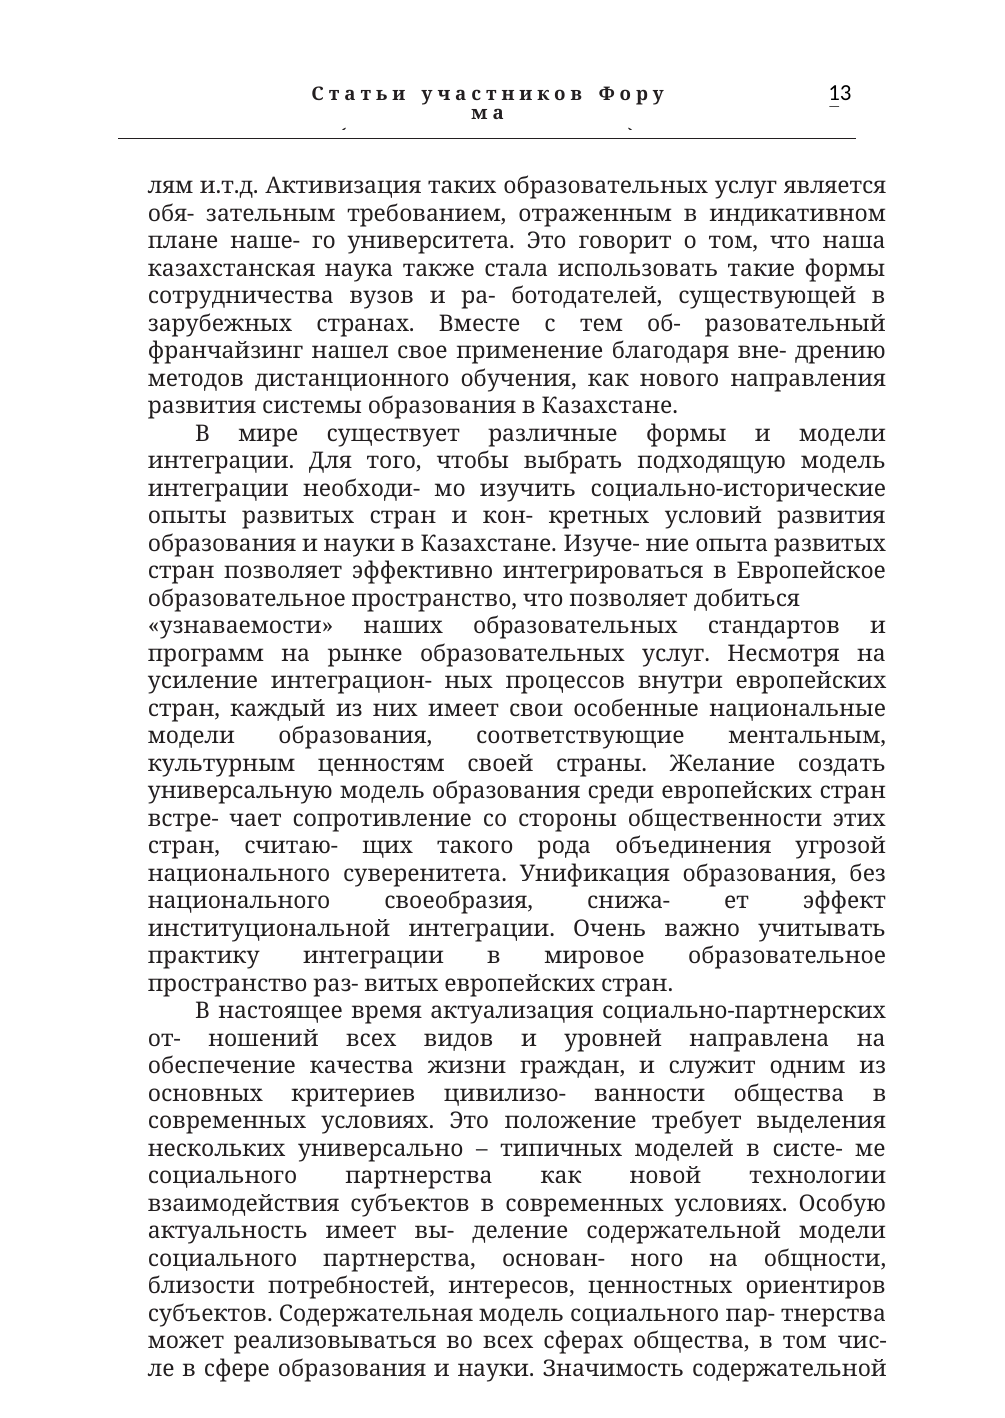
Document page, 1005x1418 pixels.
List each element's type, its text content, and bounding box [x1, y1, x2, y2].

text лям и.т.д. Активизация таких образовательных услуг является обя- зательным требованием, отраженным в индикативном плане наше- го университета. Это говорит о том, что наша казахстанская наука также стала использовать такие формы сотрудничества вузов и ра- ботодателей, существующей в зарубежных странах. Вместе с тем об- разовательный франчайзинг нашел свое применение благодаря вне- дрению методов дистанционного обучения, как нового направления развития системы образования в Казахстане. [148, 172, 886, 419]
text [148, 997, 886, 1382]
text «узнаваемости» наших образовательных стандартов и программ на рынке образовательных услуг. Несмотря на усиление интеграцион- ных процессов внутри европейских стран, каждый из них имеет свои особенные национальные модели образования, соответствующие ментальным, культурным ценностям своей страны. Желание создать универсальную модель образования среди европейских стран встре- чает сопротивление со стороны общественности этих стран, считаю- щих такого рода объединения угрозой национального суверенитета. Унификация образования, без национального своеобразия, снижа- ет эффект институциональной интеграции. Очень важно учитывать практику интеграции в мировое образовательное пространство раз- витых европейских стран. [148, 612, 886, 997]
text В мире существует различные формы и модели интеграции. Для того, чтобы выбрать подходящую модель интеграции необходи- мо изучить социально-исторические опыты развитых стран и кон- кретных условий развития образования и науки в Казахстане. Изуче- ние опыта развитых стран позволяет эффективно интегрироваться в Европейское образовательное пространство, что позволяет добиться [148, 419, 886, 612]
